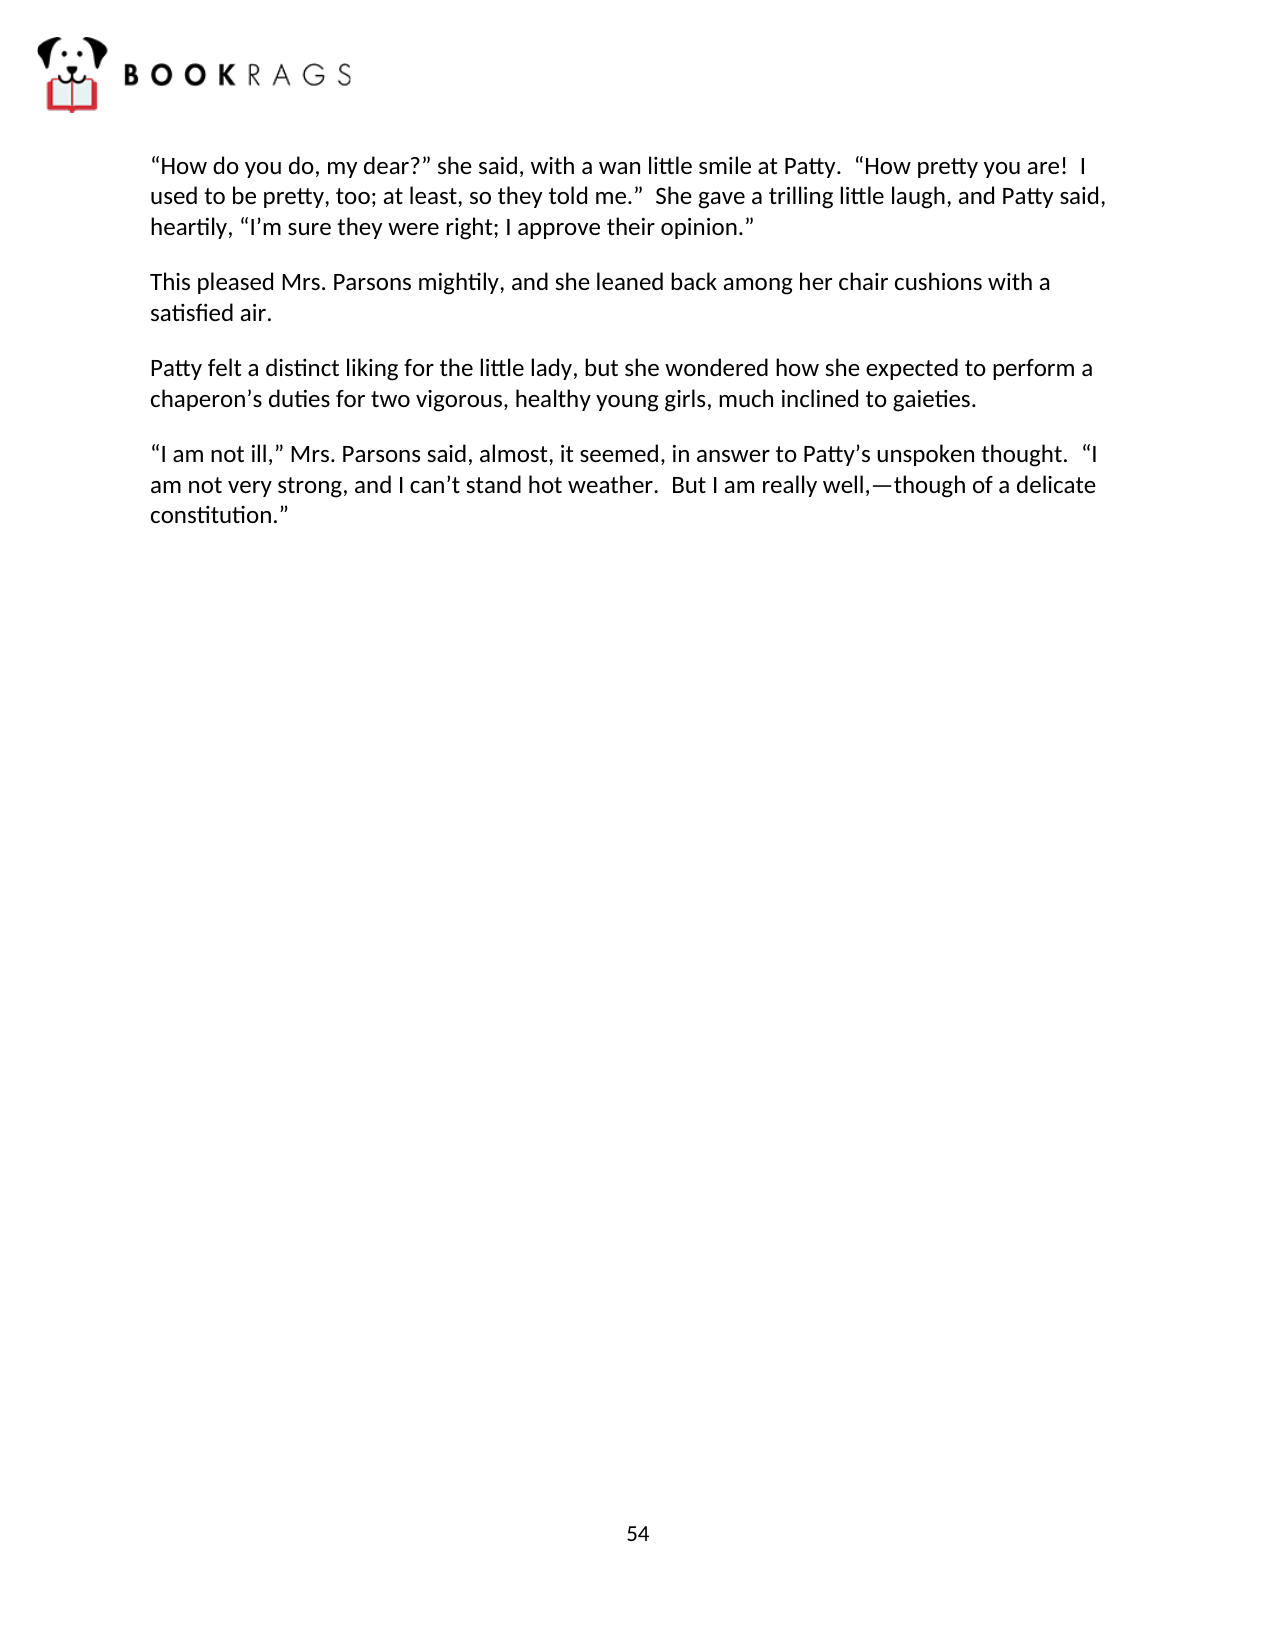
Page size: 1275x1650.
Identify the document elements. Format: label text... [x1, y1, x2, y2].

text This pleased Mrs. Parsons mightily, and she leaned back among her chair cushions with a satisfied air. [150, 267, 1125, 328]
picture [37, 37, 351, 113]
text “How do you do, my dear?” she said, with a wan little smile at Patty. “How pretty you are! I used to be pretty, too; at least, so they told me.” She gave a trilling little laugh, and Patty said, heartily, “I’m sure they were right; I approve their opinion.” [150, 150, 1125, 242]
text Patty felt a distinct liking for the little lady, but she wondered how she expected to perform a chaperon’s duties for two vigorous, healthy young girls, much inclined to gaieties. [150, 353, 1125, 414]
text “I am not ill,” Mrs. Parsons said, almost, it seemed, in answer to Patty’s unspoken thought. “I am not very strong, and I can’t stand hot weather. But I am really well,—­though of a delicate constitution.” [150, 439, 1125, 530]
